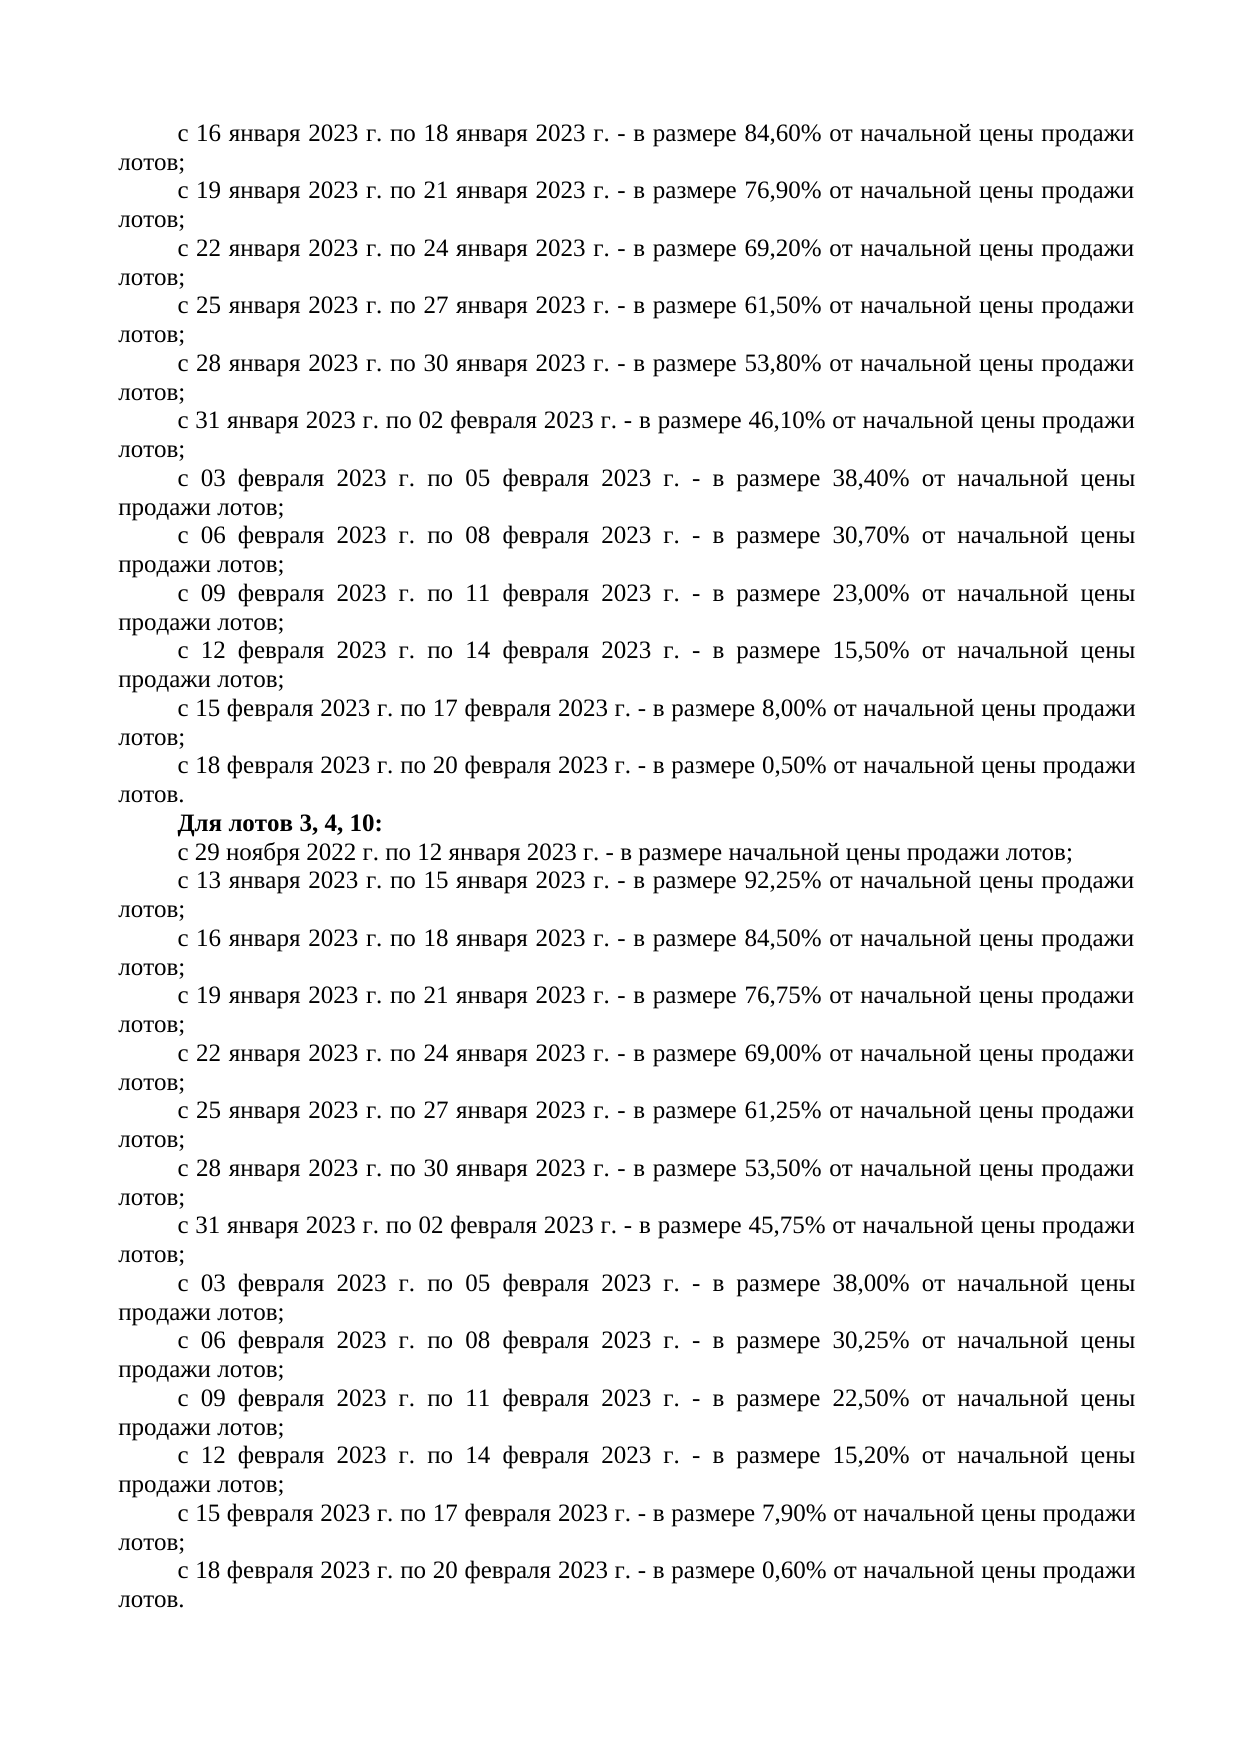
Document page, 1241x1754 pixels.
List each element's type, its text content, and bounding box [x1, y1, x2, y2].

text с 09 февраля 2023 г. по 11 февраля 2023 г. - в размере 22,50% от начальной цены продажи лотов; [118, 1383, 1137, 1441]
text с 16 января 2023 г. по 18 января 2023 г. - в размере 84,60% от начальной цены продажи лотов; [118, 118, 1137, 176]
text с 12 февраля 2023 г. по 14 февраля 2023 г. - в размере 15,20% от начальной цены продажи лотов; [118, 1441, 1137, 1498]
text с 12 февраля 2023 г. по 14 февраля 2023 г. - в размере 15,50% от начальной цены продажи лотов; [118, 636, 1137, 693]
text с 18 февраля 2023 г. по 20 февраля 2023 г. - в размере 0,60% от начальной цены продажи лотов. [118, 1556, 1137, 1613]
text с 13 января 2023 г. по 15 января 2023 г. - в размере 92,25% от начальной цены продажи лотов; [118, 866, 1137, 923]
text с 09 февраля 2023 г. по 11 февраля 2023 г. - в размере 23,00% от начальной цены продажи лотов; [118, 578, 1137, 636]
text с 18 февраля 2023 г. по 20 февраля 2023 г. - в размере 0,50% от начальной цены продажи лотов. [118, 751, 1137, 808]
text с 19 января 2023 г. по 21 января 2023 г. - в размере 76,75% от начальной цены продажи лотов; [118, 981, 1137, 1038]
text с 25 января 2023 г. по 27 января 2023 г. - в размере 61,25% от начальной цены продажи лотов; [118, 1096, 1137, 1153]
text с 03 февраля 2023 г. по 05 февраля 2023 г. - в размере 38,40% от начальной цены продажи лотов; [118, 463, 1137, 521]
text с 29 ноября 2022 г. по 12 января 2023 г. - в размере начальной цены продажи лотов; [118, 837, 1137, 866]
text с 28 января 2023 г. по 30 января 2023 г. - в размере 53,80% от начальной цены продажи лотов; [118, 348, 1137, 406]
text с 28 января 2023 г. по 30 января 2023 г. - в размере 53,50% от начальной цены продажи лотов; [118, 1153, 1137, 1211]
text с 06 февраля 2023 г. по 08 февраля 2023 г. - в размере 30,70% от начальной цены продажи лотов; [118, 521, 1137, 578]
text с 19 января 2023 г. по 21 января 2023 г. - в размере 76,90% от начальной цены продажи лотов; [118, 176, 1137, 233]
text с 22 января 2023 г. по 24 января 2023 г. - в размере 69,00% от начальной цены продажи лотов; [118, 1038, 1137, 1096]
text с 15 февраля 2023 г. по 17 февраля 2023 г. - в размере 8,00% от начальной цены продажи лотов; [118, 693, 1137, 751]
text с 31 января 2023 г. по 02 февраля 2023 г. - в размере 46,10% от начальной цены продажи лотов; [118, 406, 1137, 463]
text с 16 января 2023 г. по 18 января 2023 г. - в размере 84,50% от начальной цены продажи лотов; [118, 923, 1137, 981]
text с 03 февраля 2023 г. по 05 февраля 2023 г. - в размере 38,00% от начальной цены продажи лотов; [118, 1268, 1137, 1326]
text с 06 февраля 2023 г. по 08 февраля 2023 г. - в размере 30,25% от начальной цены продажи лотов; [118, 1326, 1137, 1383]
text с 31 января 2023 г. по 02 февраля 2023 г. - в размере 45,75% от начальной цены продажи лотов; [118, 1211, 1137, 1268]
text с 22 января 2023 г. по 24 января 2023 г. - в размере 69,20% от начальной цены продажи лотов; [118, 233, 1137, 291]
text с 25 января 2023 г. по 27 января 2023 г. - в размере 61,50% от начальной цены продажи лотов; [118, 291, 1137, 348]
text Для лотов 3, 4, 10: [118, 808, 1137, 837]
text с 15 февраля 2023 г. по 17 февраля 2023 г. - в размере 7,90% от начальной цены продажи лотов; [118, 1498, 1137, 1556]
